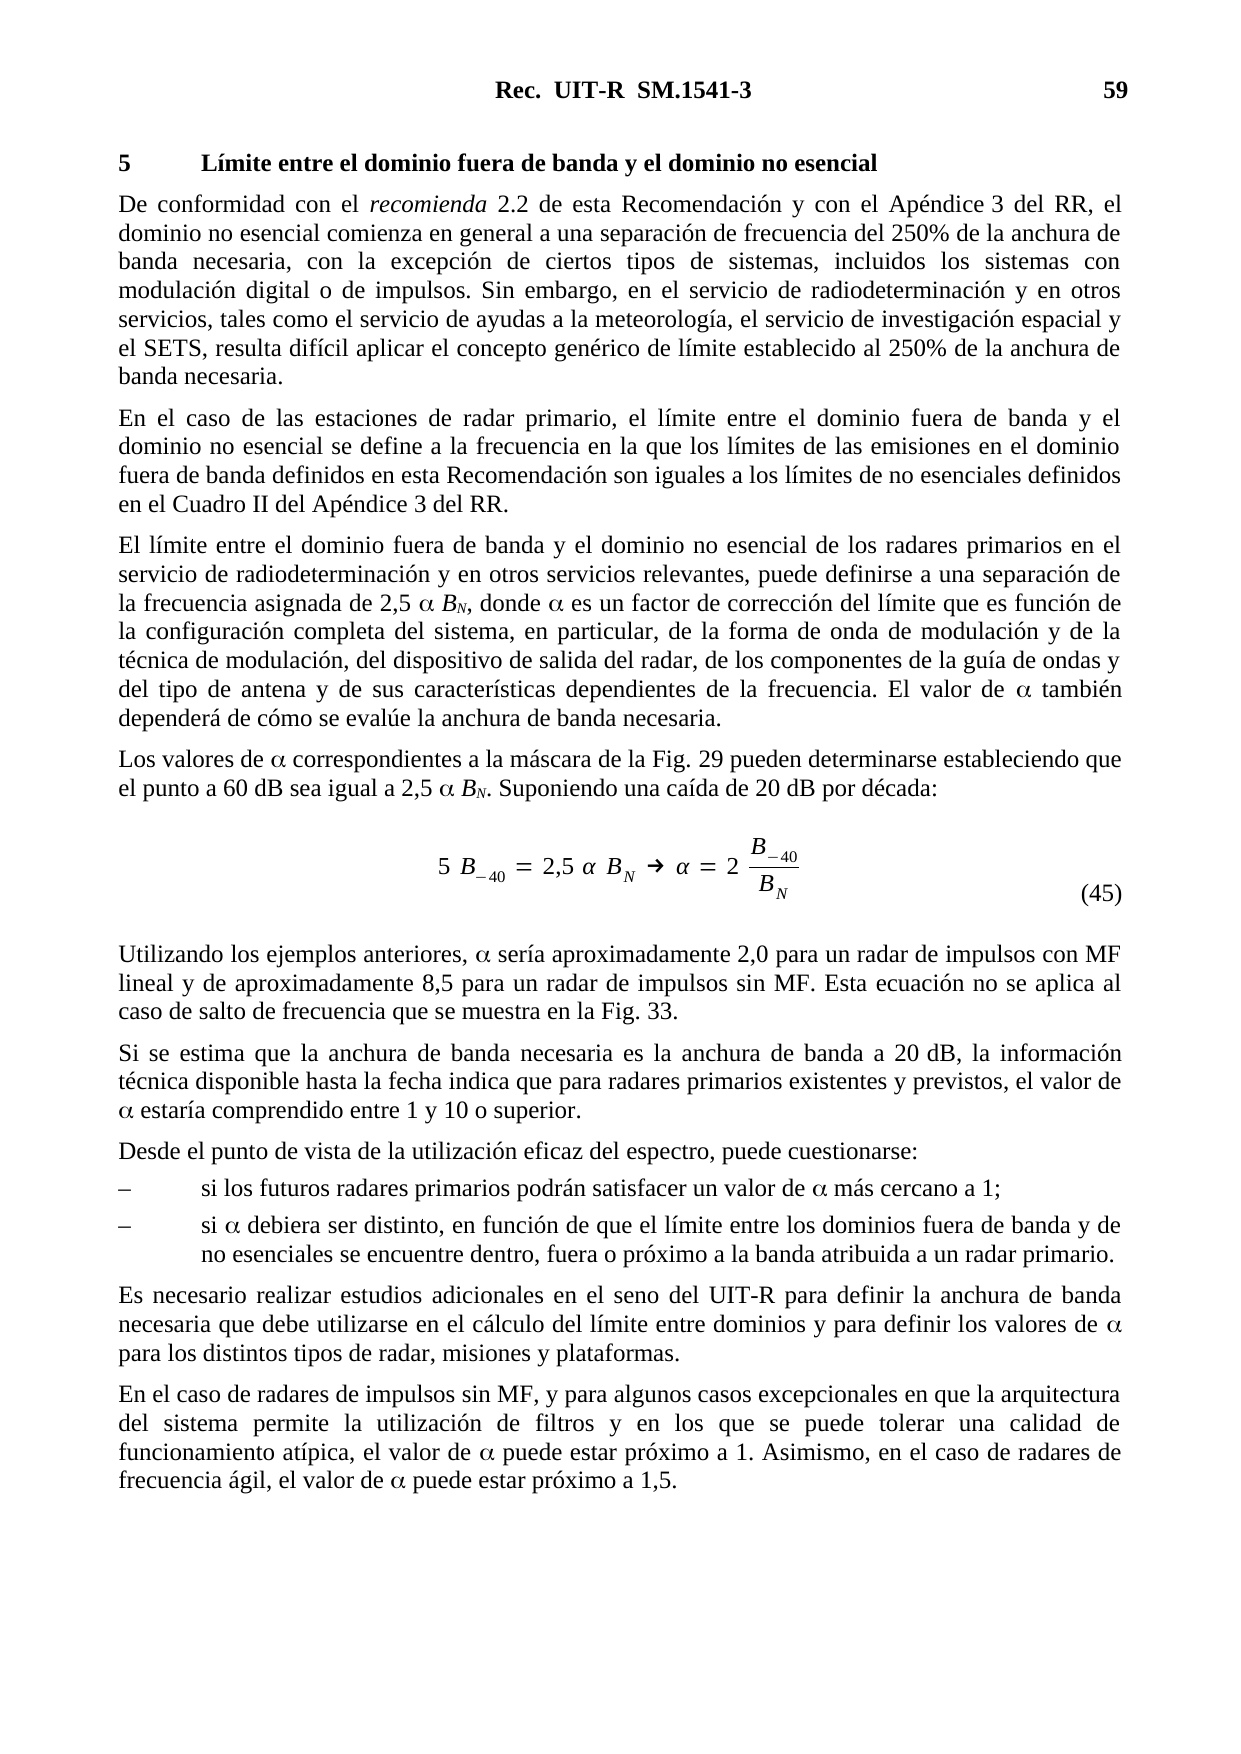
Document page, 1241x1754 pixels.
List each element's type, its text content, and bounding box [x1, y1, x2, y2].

text Utilizando los ejemplos anteriores, sería aproximadamente 2,0 para un radar de impulsos con MF lineal y de aproximadamente 8,5 para un radar de impulsos sin MF. Esta ecuación no se aplica al caso de salto de frecuencia que se muestra en la Fig. 33. [118, 939, 1122, 1025]
text (45) [118, 833, 1122, 907]
text Si se estima que la anchura de banda necesaria es la anchura de banda a 20 dB, la información técnica disponible hasta la fecha indica que para radares primarios existentes y previstos, el valor de estaría comprendido entre 1 y 10 o superior. [118, 1038, 1122, 1124]
subtitle 5 Límite entre el dominio fuera de banda y el dominio no esencial [118, 148, 1122, 176]
text El límite entre el dominio fuera de banda y el dominio no esencial de los radares primarios en el servicio de radiodeterminación y en otros servicios relevantes, puede definirse a una separación de la frecuencia asignada de 2,5 BN, donde es un factor de corrección del límite que es función de la configuración completa del sistema, en particular, de la forma de onda de modulación y de la técnica de modulación, del dispositivo de salida del radar, de los componentes de la guía de ondas y del tipo de antena y de sus características dependientes de la frecuencia. El valor de también dependerá de cómo se evalúe la anchura de banda necesaria. [118, 530, 1122, 731]
text – si debiera ser distinto, en función de que el límite entre los dominios fuera de banda y de no esenciales se encuentre dentro, fuera o próximo a la banda atribuida a un radar primario. [118, 1211, 1122, 1268]
text En el caso de las estaciones de radar primario, el límite entre el dominio fuera de banda y el dominio no esencial se define a la frecuencia en la que los límites de las emisiones en el dominio fuera de banda definidos en esta Recomendación son iguales a los límites de no esenciales definidos en el Cuadro II del Apéndice 3 del RR. [118, 403, 1122, 518]
text De conformidad con el recomienda 2.2 de esta Recomendación y con el Apéndice 3 del RR, el dominio no esencial comienza en general a una separación de frecuencia del 250% de la anchura de banda necesaria, con la excepción de ciertos tipos de sistemas, incluidos los sistemas con modulación digital o de impulsos. Sin embargo, en el servicio de radiodeterminación y en otros servicios, tales como el servicio de ayudas a la meteorología, el servicio de investigación espacial y el SETS, resulta difícil aplicar el concepto genérico de límite establecido al 250% de la anchura de banda necesaria. [118, 189, 1122, 390]
text – si los futuros radares primarios podrán satisfacer un valor de más cercano a 1; [118, 1173, 1122, 1202]
text Es necesario realizar estudios adicionales en el seno del UIT-R para definir la anchura de banda necesaria que debe utilizarse en el cálculo del límite entre dominios y para definir los valores de para los distintos tipos de radar, misiones y plataformas. [118, 1281, 1122, 1367]
text En el caso de radares de impulsos sin MF, y para algunos casos excepcionales en que la arquitectura del sistema permite la utilización de filtros y en los que se puede tolerar una calidad de funcionamiento atípica, el valor de puede estar próximo a 1. Asimismo, en el caso de radares de frecuencia ágil, el valor de puede estar próximo a 1,5. [118, 1379, 1122, 1494]
text Los valores de correspondientes a la máscara de la Fig. 29 pueden determinarse estableciendo que el punto a 60 dB sea igual a 2,5 BN. Suponiendo una caída de 20 dB por década: [118, 744, 1122, 801]
text Desde el punto de vista de la utilización eficaz del espectro, puede cuestionarse: [118, 1136, 1122, 1165]
